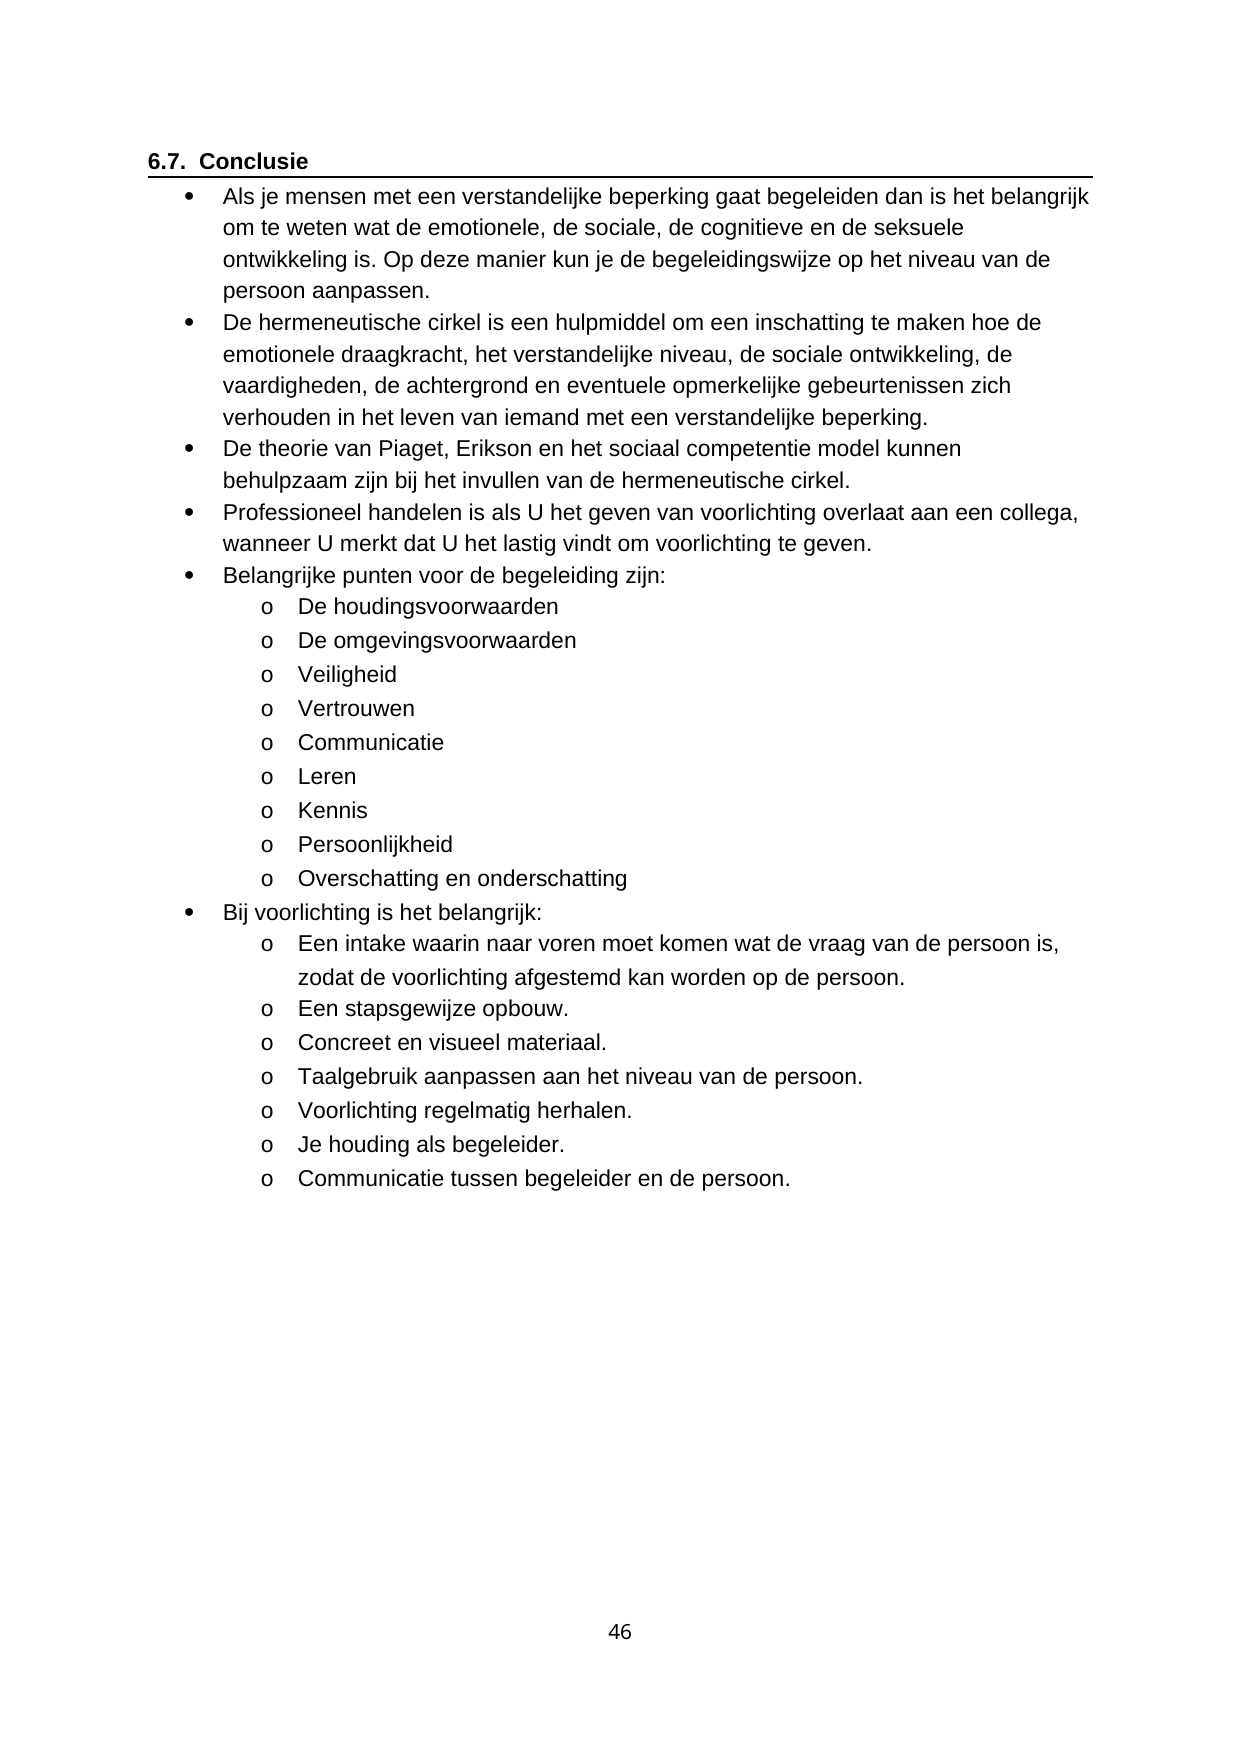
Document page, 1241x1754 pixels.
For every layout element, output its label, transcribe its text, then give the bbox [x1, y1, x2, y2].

list Een intake waarin naar voren moet komen wat de vraag van de persoon is, zodat de voorlichting afgestemd kan worden op de persoon. [260, 930, 1093, 990]
list Voorlichting regelmatig herhalen. [260, 1097, 1093, 1126]
list Een stapsgewijze opbouw. [260, 995, 1093, 1024]
list Kennis [260, 797, 1093, 825]
subtitle Conclusie [148, 148, 1093, 176]
list Als je mensen met een verstandelijke beperking gaat begeleiden dan is het belangrijk om te weten wat de emotionele, de sociale, de cognitieve en de seksuele ontwikkeling is. Op deze manier kun je de begeleidingswijze op het niveau van de persoon aanpassen. [185, 183, 1093, 304]
list De theorie van Piaget, Erikson en het sociaal competentie model kunnen behulpzaam zijn bij het invullen van de hermeneutische cirkel. [185, 435, 1093, 493]
list Communicatie tussen begeleider en de persoon. [260, 1165, 1093, 1193]
list Bij voorlichting is het belangrijk: [185, 899, 1093, 925]
list Belangrijke punten voor de begeleiding zijn: [185, 562, 1093, 588]
list Leren [260, 763, 1093, 791]
list De hermeneutische cirkel is een hulpmiddel om een inschatting te maken hoe de emotionele draagkracht, het verstandelijke niveau, de sociale ontwikkeling, de vaardigheden, de achtergrond en eventuele opmerkelijke gebeurtenissen zich verhouden in het leven van iemand met een verstandelijke beperking. [185, 309, 1093, 430]
list Vertrouwen [260, 695, 1093, 723]
list De houdingsvoorwaarden [260, 593, 1093, 621]
list Je houding als begeleider. [260, 1131, 1093, 1159]
list Veiligheid [260, 661, 1093, 689]
list De omgevingsvoorwaarden [260, 627, 1093, 655]
list Concreet en visueel materiaal. [260, 1029, 1093, 1058]
list Overschatting en onderschatting [260, 865, 1093, 893]
list Persoonlijkheid [260, 831, 1093, 859]
list Communicatie [260, 729, 1093, 757]
list Taalgebruik aanpassen aan het niveau van de persoon. [260, 1063, 1093, 1092]
